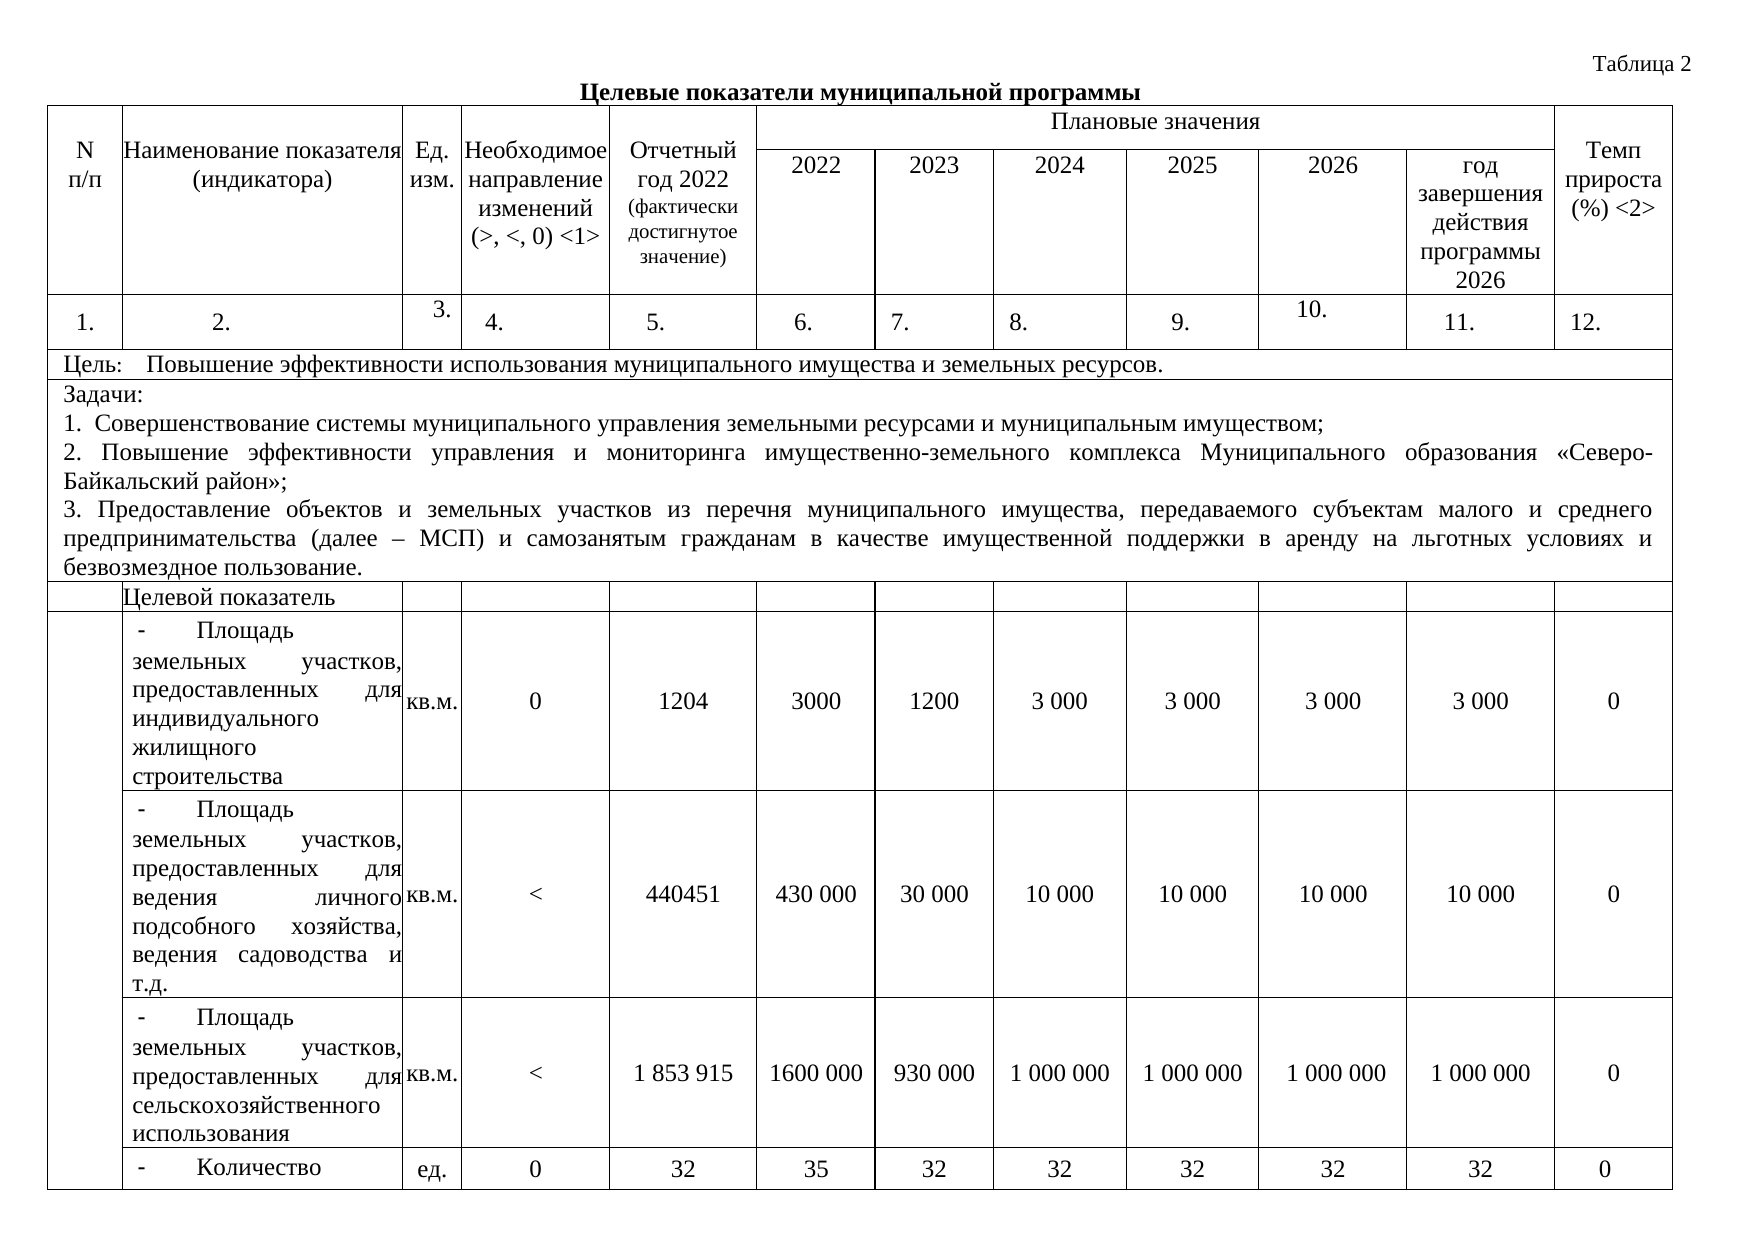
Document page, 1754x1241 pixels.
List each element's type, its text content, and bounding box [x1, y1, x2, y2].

table_cell [994, 582, 1126, 611]
table_cell кв.м. [403, 791, 461, 997]
list Таблица 2 [29, 50, 1691, 77]
table_cell кв.м. [403, 612, 461, 789]
table_cell 32 [994, 1148, 1126, 1189]
table_cell [1555, 582, 1672, 611]
table_cell [610, 582, 756, 611]
table_cell [757, 582, 874, 611]
table_cell [610, 295, 756, 348]
table_cell 32 [1127, 1148, 1258, 1189]
table_cell [1127, 582, 1258, 611]
table_cell 2024 [994, 150, 1126, 293]
table_cell 930 000 [876, 998, 993, 1147]
table_cell Площадь земельных участков, предоставленных для ведения личного подсобного хозяйства, ведения садоводства и т.д. [123, 791, 402, 997]
table_cell [1259, 295, 1406, 348]
table_header Отчетный год 2022 (фактически достигнутое значение) [610, 106, 756, 293]
table_cell 1 853 915 [610, 998, 756, 1147]
table_cell 3 000 [1259, 612, 1406, 789]
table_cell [123, 1148, 402, 1189]
table_cell 10 000 [1259, 791, 1406, 997]
table_cell 1204 [610, 612, 756, 789]
table_cell 0 [1555, 998, 1672, 1147]
table_cell 30 000 [876, 791, 993, 997]
table_cell 35 [757, 1148, 874, 1189]
table_cell 1 000 000 [1259, 998, 1406, 1147]
table_cell < [462, 791, 609, 997]
table_cell 2023 [876, 150, 993, 293]
table_cell год завершения действия программы 2026 [1407, 150, 1554, 293]
table_cell 10 000 [1407, 791, 1554, 997]
table_cell ед. [403, 1148, 461, 1189]
table_cell 0 [1555, 791, 1672, 997]
table_cell [994, 295, 1126, 348]
table_cell 3 000 [1407, 612, 1554, 789]
table_cell 32 [1259, 1148, 1406, 1189]
table_cell Площадь земельных участков, предоставленных для индивидуального жилищного строительства [123, 612, 402, 789]
table_cell [757, 295, 874, 348]
table_cell 430 000 [757, 791, 874, 997]
table_cell 0 [462, 1148, 609, 1189]
table_cell [403, 295, 461, 348]
table_cell 1. [48, 295, 122, 348]
table_cell 32 [1407, 1148, 1554, 1189]
table_cell [462, 295, 609, 348]
table_header Темп прироста (%) <2> [1555, 106, 1672, 293]
table_cell [876, 295, 993, 348]
table_cell 1200 [876, 612, 993, 789]
table_cell [876, 582, 993, 611]
table_header Ед. изм. [403, 106, 461, 293]
table_cell 1 000 000 [1127, 998, 1258, 1147]
table_cell 1 000 000 [994, 998, 1126, 1147]
table_cell 3 000 [994, 612, 1126, 789]
table_cell 0 [462, 612, 609, 789]
table_cell 440451 [610, 791, 756, 997]
table_header Плановые значения [757, 106, 1554, 149]
table_cell [462, 582, 609, 611]
table_cell [1259, 582, 1406, 611]
table_cell 32 [610, 1148, 756, 1189]
table_cell Цель: Повышение эффективности использования муниципального имущества и земельных ресурсов. [48, 350, 1672, 378]
table_header Наименование показателя (индикатора) [123, 106, 402, 293]
table_cell [1407, 295, 1554, 348]
table_cell [48, 582, 122, 611]
table_cell 3 000 [1127, 612, 1258, 789]
list Целевые показатели муниципальной программы [29, 77, 1691, 105]
table_cell 1600 000 [757, 998, 874, 1147]
table_cell 3000 [757, 612, 874, 789]
table_cell [48, 612, 122, 1189]
table_cell Целевой показатель [123, 582, 402, 611]
table_header Необходимое направление изменений (>, <, 0) <1> [462, 106, 609, 293]
table_cell 0 [1555, 612, 1672, 789]
table_cell 0 [1555, 1148, 1672, 1189]
table_cell [1127, 295, 1258, 348]
table_cell кв.м. [403, 998, 461, 1147]
table_cell Задачи: 1. Совершенствование системы муниципального управления земельными ресурсами и муниципальным имуществом; 2. Повышение эффективности управления и мониторинга имущественно-земельного комплекса Муниципального образования «Северо-Байкальский район»; 3. Предоставление объектов и земельных участков из перечня муниципального имущества, передаваемого субъектам малого и среднего предпринимательства (далее – МСП) и самозанятым гражданам в качестве имущественной поддержки в аренду на льготных условиях и безвозмездное пользование. [48, 380, 1672, 581]
table_cell [1555, 295, 1672, 348]
table_cell [1407, 582, 1554, 611]
table_cell 10 000 [994, 791, 1126, 997]
table_header N п/п [48, 106, 122, 293]
table_cell 2022 [757, 150, 874, 293]
table_cell 32 [876, 1148, 993, 1189]
table_cell 1 000 000 [1407, 998, 1554, 1147]
table_cell Площадь земельных участков, предоставленных для сельскохозяйственного использования [123, 998, 402, 1147]
table_cell < [462, 998, 609, 1147]
table_cell 2025 [1127, 150, 1258, 293]
table_cell [403, 582, 461, 611]
table_cell [123, 295, 402, 348]
table_cell 10 000 [1127, 791, 1258, 997]
table_cell 2026 [1259, 150, 1406, 293]
